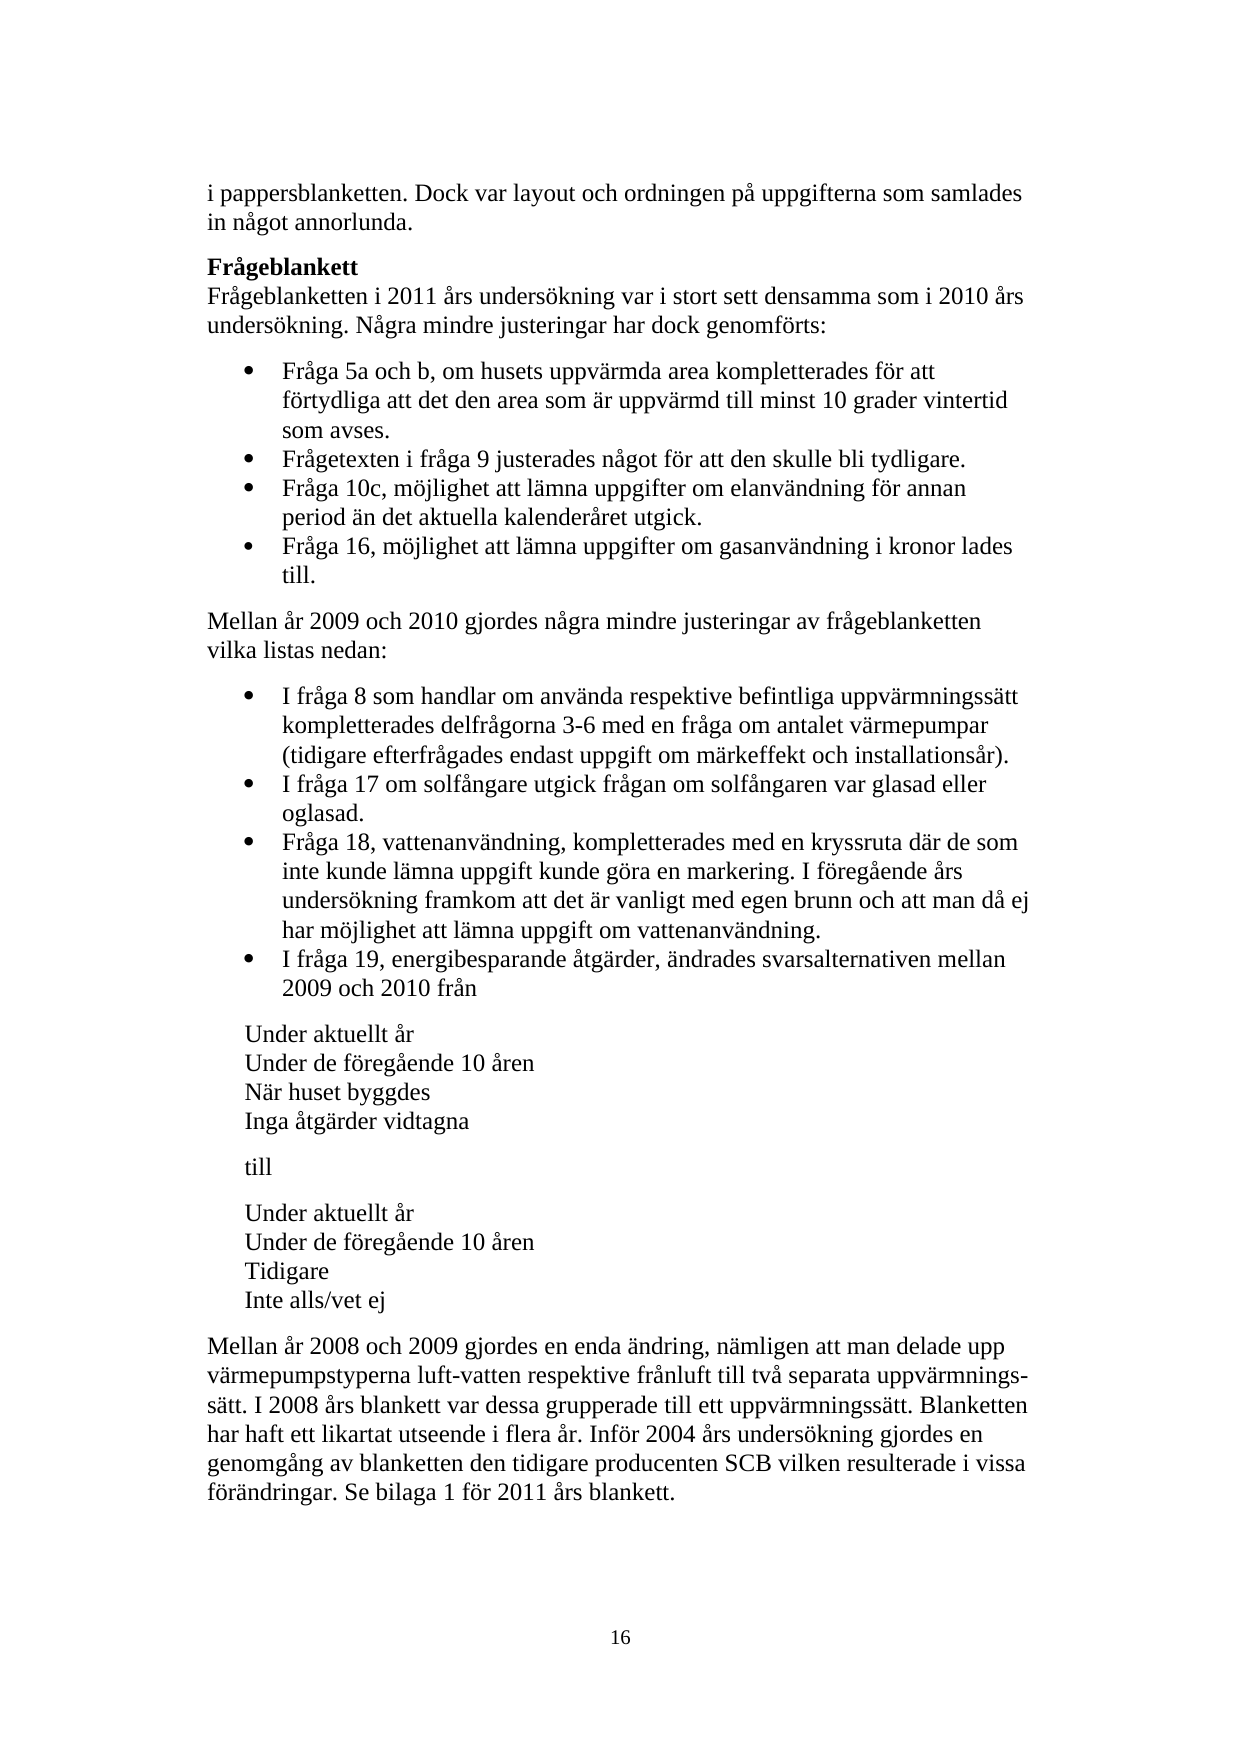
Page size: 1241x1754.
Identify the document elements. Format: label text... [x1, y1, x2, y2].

text Mellan år 2008 och 2009 gjordes en enda ändring, nämligen att man delade upp värmepumpstyperna luft-vatten respektive frånluft till två separata uppvärmningssätt. I 2008 års blankett var dessa grupperade till ett uppvärmningssätt. Blanketten har haft ett likartat utseende i flera år. Inför 2004 års undersökning gjordes en genomgång av blanketten den tidigare producenten SCB vilken resulterade i vissa förändringar. Se bilaga 1 för 2011 års blankett. [207, 1331, 1033, 1506]
text Under aktuellt år Under de föregående 10 åren När huset byggdes Inga åtgärder vidtagna [244, 1018, 1033, 1135]
list Fråga 18, vattenanvändning, kompletterades med en kryssruta där de som inte kunde lämna uppgift kunde göra en markering. I föregående års undersökning framkom att det är vanligt med egen brunn och att man då ej har möjlighet att lämna uppgift om vattenanvändning. [244, 827, 1033, 943]
list I fråga 19, energibesparande åtgärder, ändrades svarsalternativen mellan 2009 och 2010 från [244, 943, 1033, 1002]
text Frågeblanketten i 2011 års undersökning var i stort sett densamma som i 2010 års undersökning. Några mindre justeringar har dock genomförts: [207, 281, 1033, 339]
list Fråga 10c, möjlighet att lämna uppgifter om elanvändning för annan period än det aktuella kalenderåret utgick. [244, 473, 1033, 531]
list Fråga 5a och b, om husets uppvärmda area kompletterades för att förtydliga att det den area som är uppvärmd till minst 10 grader vintertid som avses. [244, 356, 1033, 443]
list I fråga 17 om solfångare utgick frågan om solfångaren var glasad eller oglasad. [244, 768, 1033, 827]
list I fråga 8 som handlar om använda respektive befintliga uppvärmningssätt kompletterades delfrågorna 3-6 med en fråga om antalet värmepumpar (tidigare efterfrågades endast uppgift om märkeffekt och installationsår). [244, 681, 1033, 768]
text till [244, 1152, 1033, 1181]
text Mellan år 2009 och 2010 gjordes några mindre justeringar av frågeblanketten vilka listas nedan: [207, 606, 1033, 664]
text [207, 177, 1033, 236]
text Under aktuellt år Under de föregående 10 åren Tidigare Inte alls/vet ej [244, 1198, 1033, 1314]
list Fråga 16, möjlighet att lämna uppgifter om gasanvändning i kronor lades till. [244, 531, 1033, 589]
list Frågetexten i fråga 9 justerades något för att den skulle bli tydligare. [244, 443, 1033, 473]
subtitle Frågeblankett [207, 252, 1033, 281]
